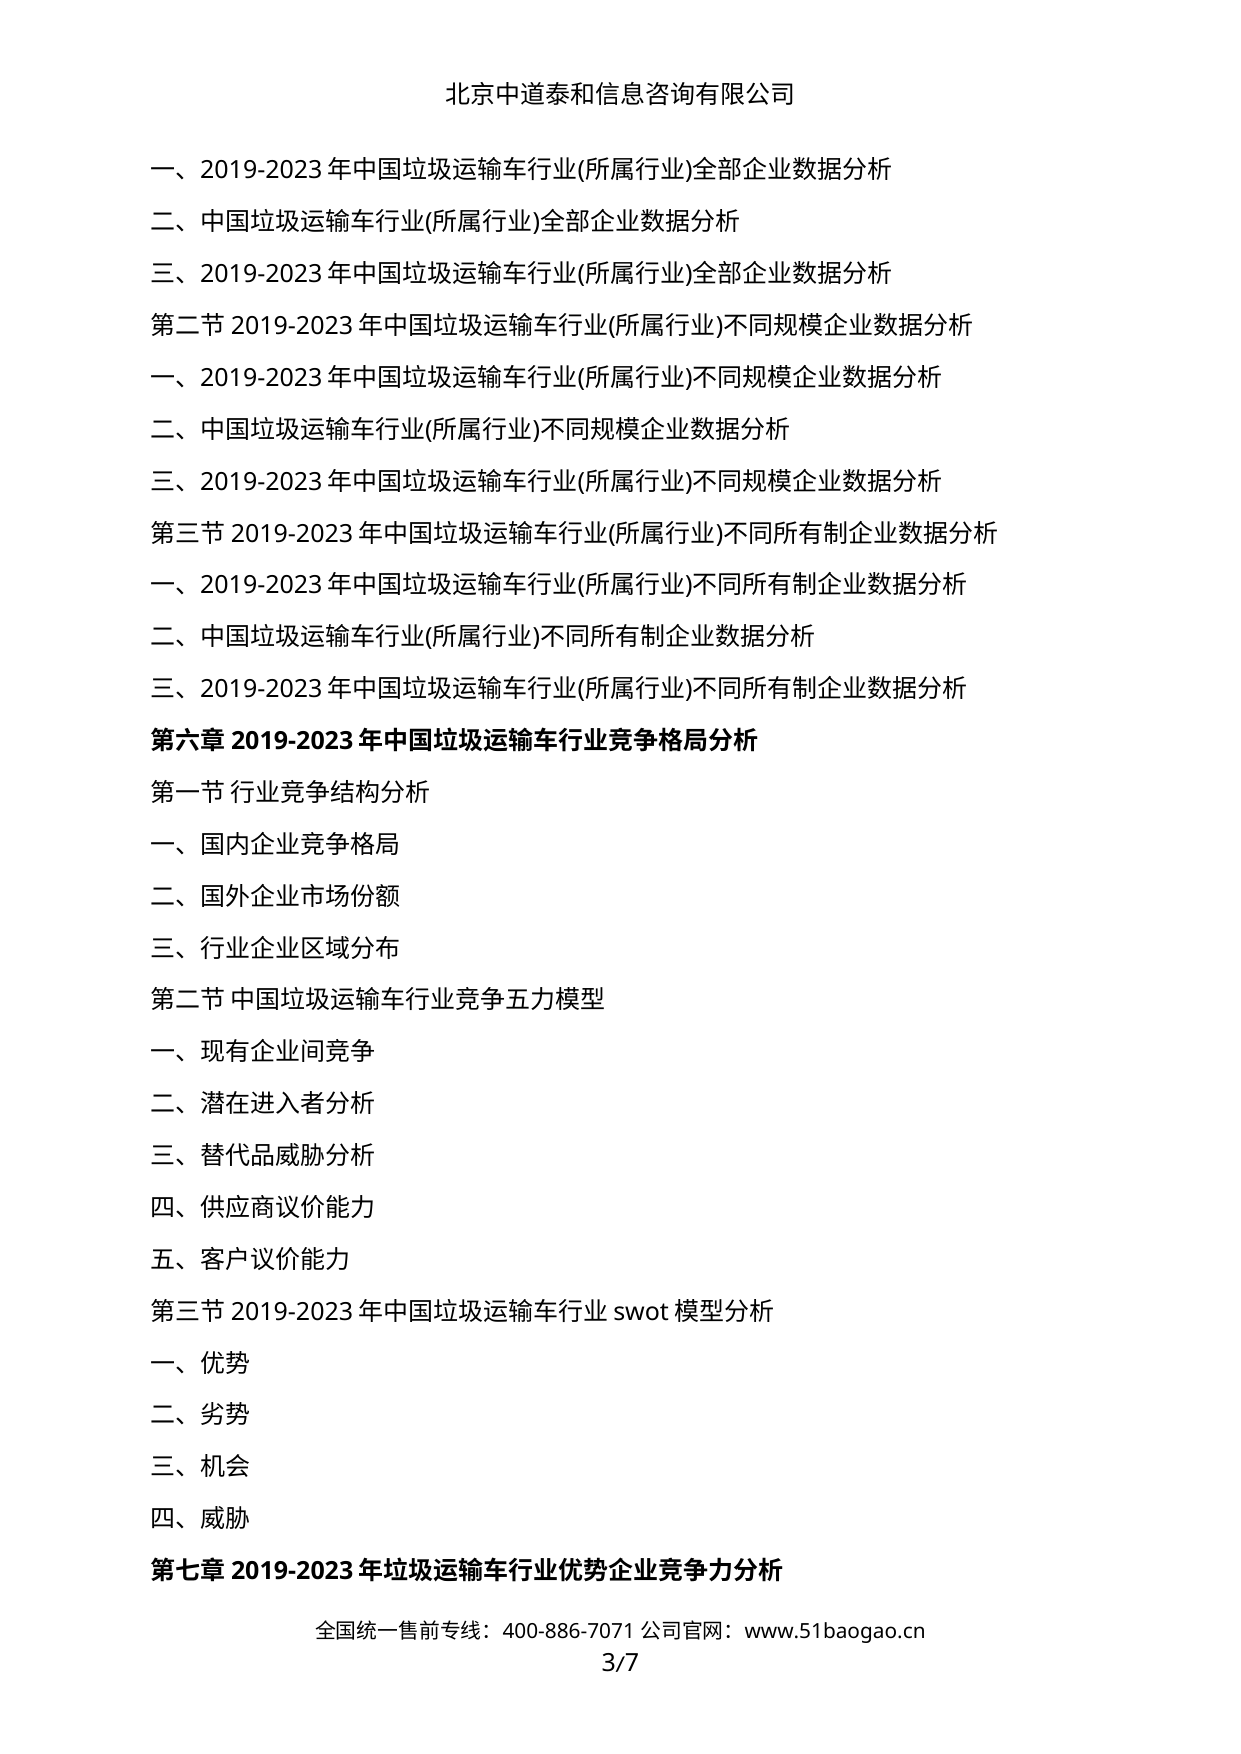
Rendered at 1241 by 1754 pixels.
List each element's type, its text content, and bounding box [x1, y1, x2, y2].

text 第三节 2019-2023年中国垃圾运输车行业(所属行业)不同所有制企业数据分析 [150, 513, 1090, 549]
text 第七章 2019-2023年垃圾运输车行业优势企业竞争力分析 [150, 1551, 1090, 1587]
text 四、供应商议价能力 [150, 1187, 1090, 1224]
text 五、客户议价能力 [150, 1239, 1090, 1276]
text 二、潜在进入者分析 [150, 1084, 1090, 1120]
text 三、2019-2023年中国垃圾运输车行业(所属行业)不同所有制企业数据分析 [150, 669, 1090, 705]
text 二、劣势 [150, 1395, 1090, 1431]
text 一、2019-2023年中国垃圾运输车行业(所属行业)不同规模企业数据分析 [150, 357, 1090, 394]
text 一、2019-2023年中国垃圾运输车行业(所属行业)全部企业数据分析 [150, 150, 1090, 186]
text 四、威胁 [150, 1499, 1090, 1535]
text 第六章 2019-2023年中国垃圾运输车行业竞争格局分析 [150, 721, 1090, 757]
text 二、中国垃圾运输车行业(所属行业)不同规模企业数据分析 [150, 409, 1090, 446]
text 一、优势 [150, 1343, 1090, 1379]
text 第二节 2019-2023年中国垃圾运输车行业(所属行业)不同规模企业数据分析 [150, 306, 1090, 342]
text 三、机会 [150, 1447, 1090, 1483]
text 第三节 2019-2023年中国垃圾运输车行业swot模型分析 [150, 1291, 1090, 1327]
text 一、现有企业间竞争 [150, 1032, 1090, 1068]
text 一、2019-2023年中国垃圾运输车行业(所属行业)不同所有制企业数据分析 [150, 565, 1090, 601]
text 二、中国垃圾运输车行业(所属行业)不同所有制企业数据分析 [150, 617, 1090, 653]
text 一、国内企业竞争格局 [150, 824, 1090, 861]
text 三、替代品威胁分析 [150, 1136, 1090, 1172]
text 三、2019-2023年中国垃圾运输车行业(所属行业)不同规模企业数据分析 [150, 461, 1090, 497]
text 第一节 行业竞争结构分析 [150, 772, 1090, 809]
text 二、中国垃圾运输车行业(所属行业)全部企业数据分析 [150, 202, 1090, 238]
text 二、国外企业市场份额 [150, 876, 1090, 912]
text 三、2019-2023年中国垃圾运输车行业(所属行业)全部企业数据分析 [150, 254, 1090, 290]
text 三、行业企业区域分布 [150, 928, 1090, 964]
text 第二节 中国垃圾运输车行业竞争五力模型 [150, 980, 1090, 1016]
